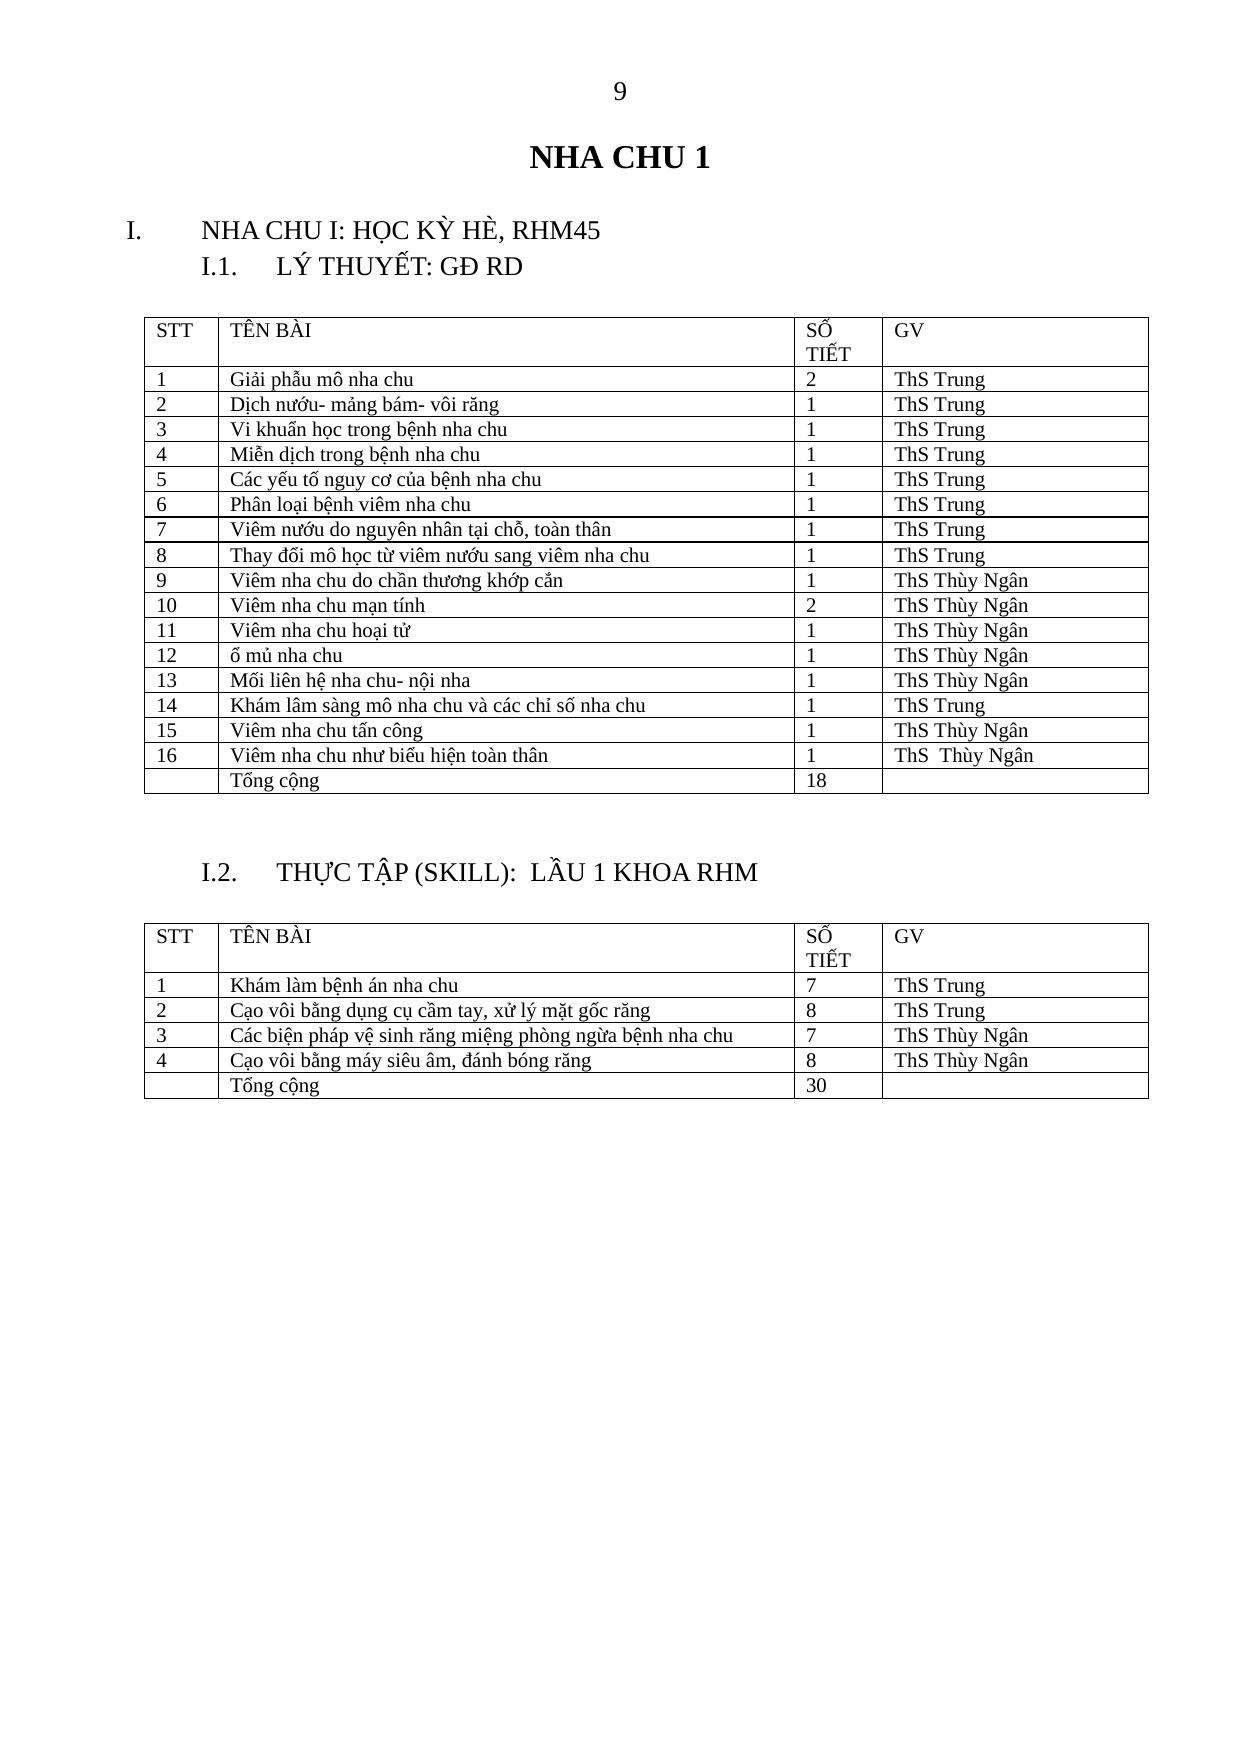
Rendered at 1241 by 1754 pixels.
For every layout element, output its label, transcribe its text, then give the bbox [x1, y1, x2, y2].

table_header TÊN BÀI [219, 318, 794, 366]
table_cell 3 [145, 1023, 218, 1047]
table_cell Các yếu tố nguy cơ của bệnh nha chu [219, 467, 794, 491]
table_cell Các biện pháp vệ sinh răng miệng phòng ngừa bệnh nha chu [219, 1023, 794, 1047]
table_cell ThS Trung [883, 492, 1148, 516]
table_cell Viêm nha chu tấn công [219, 718, 794, 742]
list THỰC TẬP (SKILL): LẦU 1 KHOA RHM [201, 856, 1152, 887]
table_cell 30 [795, 1073, 882, 1097]
table_cell Cạo vôi bằng máy siêu âm, đánh bóng răng [219, 1048, 794, 1072]
table_cell ThS Thùy Ngân [883, 718, 1148, 742]
table_header GV [883, 318, 1148, 366]
table_cell 1 [795, 417, 882, 441]
table_cell Cạo vôi bằng dụng cụ cầm tay, xử lý mặt gốc răng [219, 998, 794, 1022]
table_cell ổ mủ nha chu [219, 643, 794, 667]
table_cell 7 [795, 973, 882, 997]
table_cell 4 [145, 1048, 218, 1072]
table_cell Viêm nha chu mạn tính [219, 593, 794, 617]
table_cell Thay đổi mô học từ viêm nướu sang viêm nha chu [219, 543, 794, 567]
table_cell 1 [795, 442, 882, 466]
table_cell 8 [795, 1048, 882, 1072]
table_cell Vi khuẩn học trong bệnh nha chu [219, 417, 794, 441]
table_cell ThS Thùy Ngân [883, 743, 1148, 767]
table_cell [883, 769, 1148, 792]
table_cell 2 [795, 367, 882, 391]
table_cell 1 [795, 392, 882, 416]
table_cell 2 [145, 392, 218, 416]
table_cell ThS Thùy Ngân [883, 568, 1148, 592]
table_cell [883, 1073, 1148, 1097]
table_cell 1 [795, 618, 882, 642]
table_cell ThS Thùy Ngân [883, 668, 1148, 692]
table_cell 1 [795, 518, 882, 541]
table_cell 13 [145, 668, 218, 692]
table_cell ThS Thùy Ngân [883, 593, 1148, 617]
table_cell 12 [145, 643, 218, 667]
table_cell 1 [145, 367, 218, 391]
table_cell [145, 1073, 218, 1097]
table_cell 1 [795, 543, 882, 567]
table_cell Viêm nha chu do chần thương khớp cắn [219, 568, 794, 592]
table_cell 8 [145, 543, 218, 567]
table_cell 15 [145, 718, 218, 742]
table_header SỐ TIẾT [795, 318, 882, 366]
table_cell Viêm nha chu như biểu hiện toàn thân [219, 743, 794, 767]
table_cell 1 [795, 693, 882, 717]
table_cell 2 [795, 593, 882, 617]
table_cell Phân loại bệnh viêm nha chu [219, 492, 794, 516]
table_cell ThS Thùy Ngân [883, 643, 1148, 667]
table_cell ThS Trung [883, 973, 1148, 997]
list LÝ THUYẾT: GĐ RD [201, 250, 1152, 281]
table_cell ThS Trung [883, 543, 1148, 567]
table_cell 1 [795, 743, 882, 767]
table_cell Viêm nướu do nguyên nhân tại chỗ, toàn thân [219, 518, 794, 541]
table_header TÊN BÀI [219, 924, 794, 972]
table_cell ThS Thùy Ngân [883, 1023, 1148, 1047]
table_cell 18 [795, 769, 882, 792]
table_cell 8 [795, 998, 882, 1022]
table_cell ThS Trung [883, 367, 1148, 391]
table_cell Giải phẫu mô nha chu [219, 367, 794, 391]
list NHA CHU I: HỌC KỲ HÈ, RHM45 [126, 214, 1152, 245]
table_cell ThS Trung [883, 392, 1148, 416]
table_cell 4 [145, 442, 218, 466]
table_header STT [145, 318, 218, 366]
table_header GV [883, 924, 1148, 972]
table_cell 1 [795, 718, 882, 742]
table_cell ThS Trung [883, 693, 1148, 717]
table_cell 14 [145, 693, 218, 717]
table_cell Tổng cộng [219, 769, 794, 792]
table_cell 7 [145, 518, 218, 541]
table_cell Miễn dịch trong bệnh nha chu [219, 442, 794, 466]
table_cell Mối liên hệ nha chu- nội nha [219, 668, 794, 692]
table_cell ThS Thùy Ngân [883, 618, 1148, 642]
table_cell ThS Trung [883, 998, 1148, 1022]
table_header STT [145, 924, 218, 972]
table_cell ThS Thùy Ngân [883, 1048, 1148, 1072]
table_cell 6 [145, 492, 218, 516]
table_cell 5 [145, 467, 218, 491]
table_cell ThS Trung [883, 467, 1148, 491]
table_cell ThS Trung [883, 442, 1148, 466]
table_cell ThS Trung [883, 417, 1148, 441]
table_cell 3 [145, 417, 218, 441]
table_cell Tổng cộng [219, 1073, 794, 1097]
table_header SỐ TIẾT [795, 924, 882, 972]
table_cell 1 [795, 467, 882, 491]
table_cell ThS Trung [883, 518, 1148, 541]
text NHA CHU 1 [89, 137, 1152, 176]
table_cell 2 [145, 998, 218, 1022]
table_cell 1 [795, 568, 882, 592]
table_cell [145, 769, 218, 792]
table_cell Khám làm bệnh án nha chu [219, 973, 794, 997]
table_cell 1 [795, 643, 882, 667]
table_cell Viêm nha chu hoại tử [219, 618, 794, 642]
table_cell 9 [145, 568, 218, 592]
table_cell 7 [795, 1023, 882, 1047]
table_cell Dịch nướu- mảng bám- vôi răng [219, 392, 794, 416]
table_cell 10 [145, 593, 218, 617]
table_cell 11 [145, 618, 218, 642]
table_cell Khám lâm sàng mô nha chu và các chỉ số nha chu [219, 693, 794, 717]
table_cell 1 [795, 668, 882, 692]
table_cell 16 [145, 743, 218, 767]
table_cell 1 [145, 973, 218, 997]
table_cell 1 [795, 492, 882, 516]
